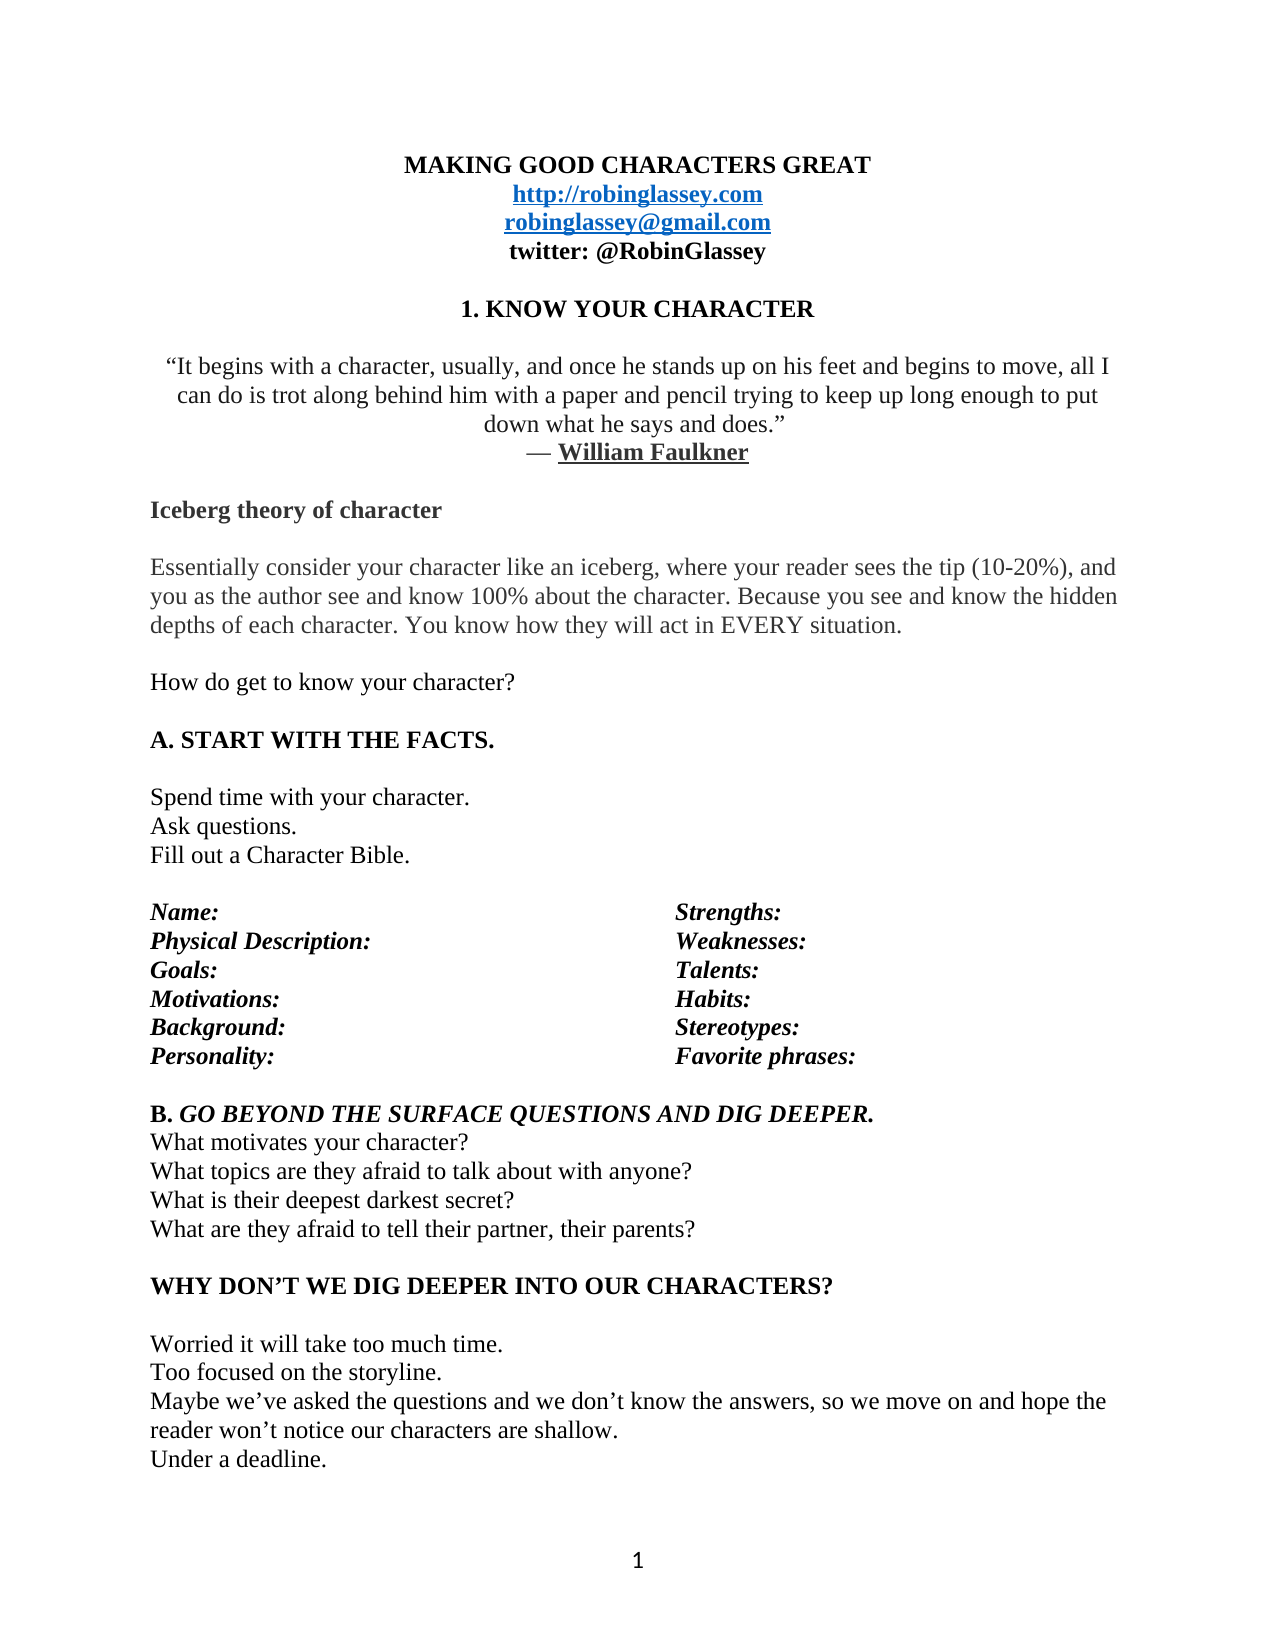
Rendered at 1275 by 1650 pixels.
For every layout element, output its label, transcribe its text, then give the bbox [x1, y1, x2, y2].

text Essentially consider your character like an iceberg, where your reader sees the tip (10-20%), and you as the author see and know 100% about the character. Because you see and know the hidden depths of each character. You know how they will act in EVERY situation. [150, 552, 1125, 639]
text twitter: @RobinGlassey [150, 236, 1125, 265]
text What topics are they afraid to talk about with anyone? [150, 1156, 1125, 1185]
text Motivations: [150, 984, 600, 1012]
text robinglassey@gmail.com [150, 207, 1125, 236]
text Maybe we’ve asked the questions and we don’t know the answers, so we move on and hope the reader won’t notice our characters are shallow. [150, 1386, 1125, 1444]
text Goals: [150, 955, 600, 984]
text WHY DON’T WE DIG DEEPER INTO OUR CHARACTERS? [150, 1271, 1125, 1300]
text What is their deepest darkest secret? [150, 1185, 1125, 1214]
text “It begins with a character, usually, and once he stands up on his feet and begins to move, all I can do is trot along behind him with a paper and pencil trying to keep up long enough to put down what he says and does.” ― William Faulkner [150, 351, 1125, 466]
text Too focused on the storyline. [150, 1357, 1125, 1386]
text How do get to know your character? [150, 667, 1125, 696]
text MAKING GOOD CHARACTERS GREAT [150, 150, 1125, 179]
text Iceberg theory of character [150, 495, 1125, 524]
text Personality: [150, 1041, 600, 1070]
text Under a deadline. [150, 1444, 1125, 1472]
text 1. KNOW YOUR CHARACTER [150, 294, 1125, 322]
text Name: [150, 897, 600, 926]
text Strengths: [675, 897, 1125, 926]
text Spend time with your character. [150, 782, 1125, 811]
text Worried it will take too much time. [150, 1329, 1125, 1357]
text What motivates your character? [150, 1127, 1125, 1156]
text Stereotypes: [675, 1012, 1125, 1041]
text Fill out a Character Bible. [150, 840, 1125, 869]
text Habits: [675, 984, 1125, 1012]
text What are they afraid to tell their partner, their parents? [150, 1214, 1125, 1242]
text Talents: [675, 955, 1125, 984]
text Weaknesses: [675, 926, 1125, 955]
text B. GO BEYOND THE SURFACE QUESTIONS AND DIG DEEPER. [150, 1099, 1125, 1127]
text http://robinglassey.com [150, 179, 1125, 207]
text A. START WITH THE FACTS. [150, 725, 1125, 754]
text Background: [150, 1012, 600, 1041]
text Physical Description: [150, 926, 600, 955]
text Favorite phrases: [675, 1041, 1125, 1070]
text Ask questions. [150, 811, 1125, 840]
